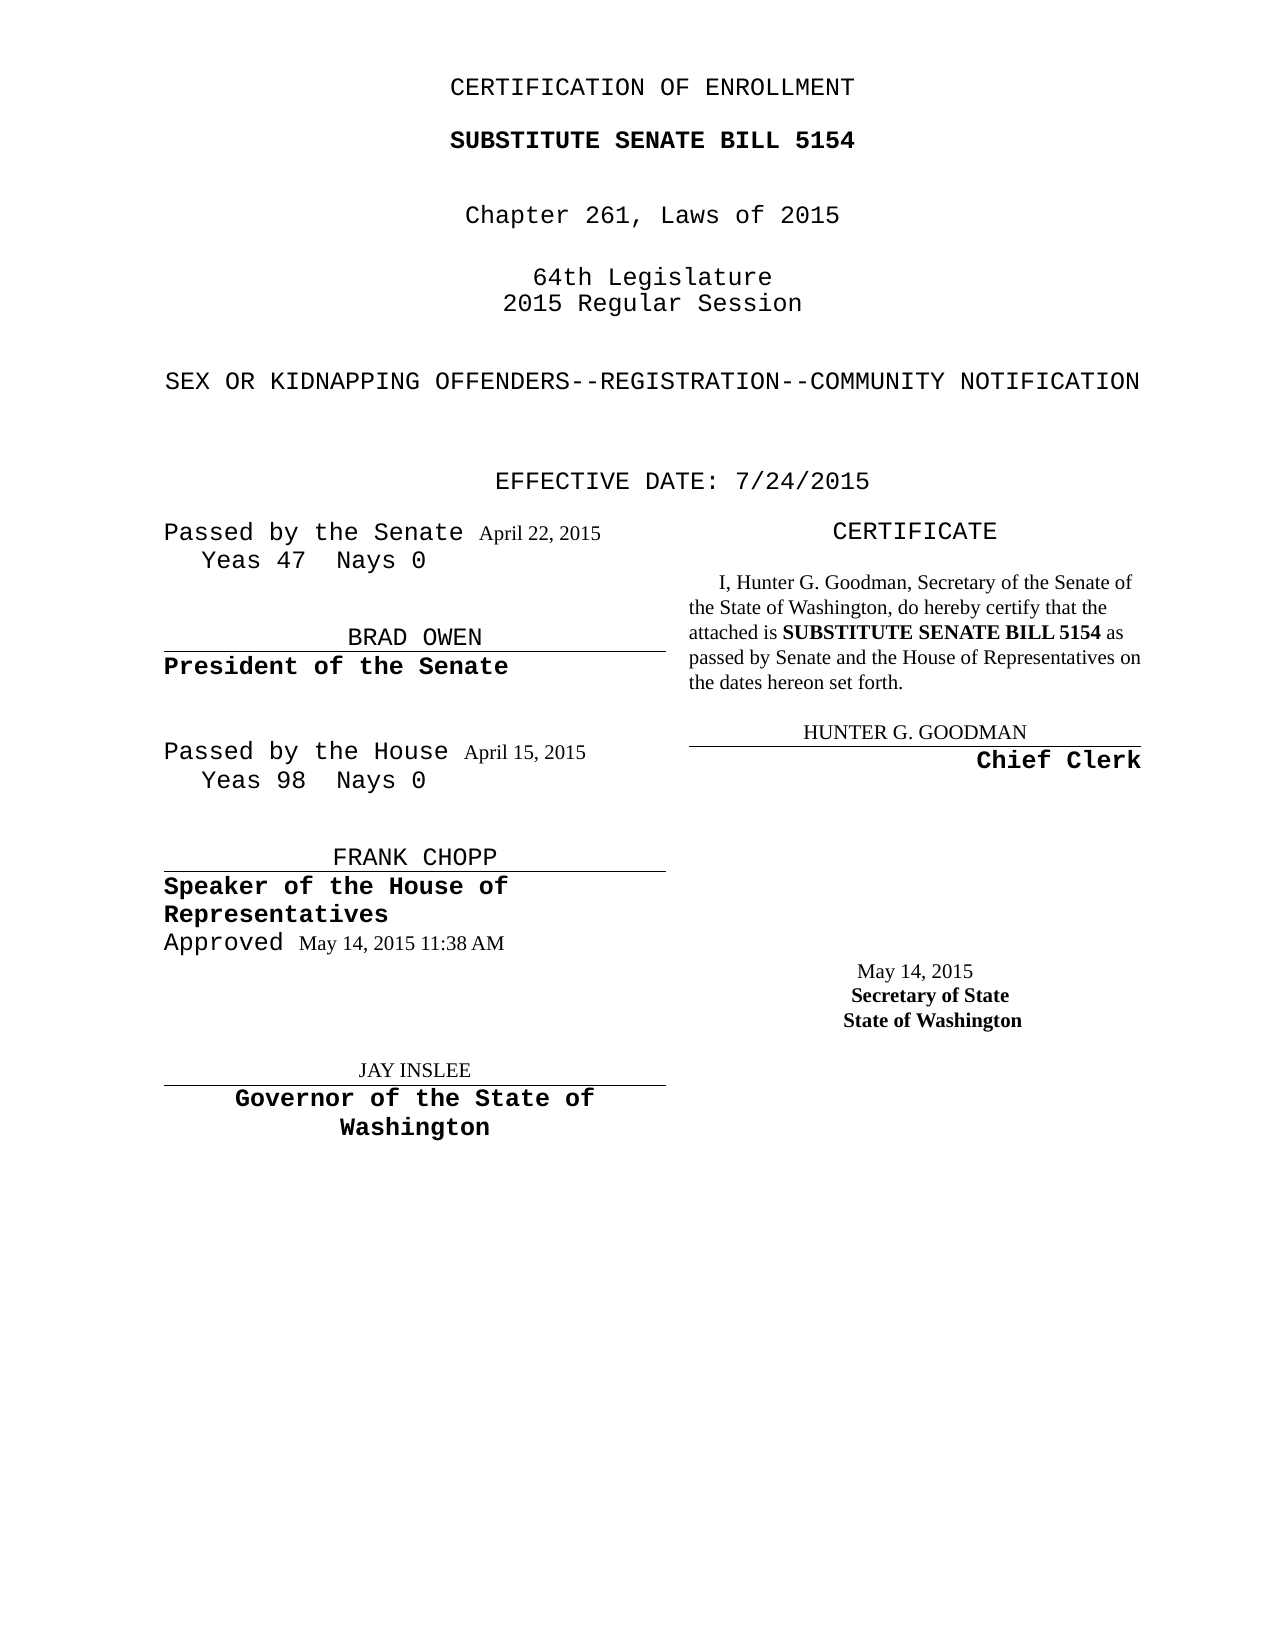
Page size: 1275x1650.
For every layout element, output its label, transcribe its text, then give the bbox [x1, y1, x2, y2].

table_cell JAY INSLEE Governor of the State of Washington [153, 983, 677, 1143]
text SUBSTITUTE SENATE BILL 5154 [135, 128, 1170, 153]
text 64th Legislature [135, 266, 1170, 291]
text 2015 Regular Session [135, 291, 1170, 319]
table_header Passed by the Senate April 22, 2015 Yeas 47 Nays 0 BRAD OWEN President of the Senate Passed by the House April 15, 2015 Yeas 98 Nays 0 FRANK CHOPP Speaker of the House of Representatives [153, 519, 677, 930]
text SEX OR KIDNAPPING OFFENDERS--REGISTRATION--COMMUNITY NOTIFICATION [135, 369, 1170, 394]
table_cell Secretary of State State of Washington [678, 983, 1152, 1143]
text EFFECTIVE DATE: 7/24/2015 [135, 469, 1170, 494]
table_header CERTIFICATE I, Hunter G. Goodman, Secretary of the Senate of the State of Washington, do hereby certify that the attached is SUBSTITUTE SENATE BILL 5154 as passed by Senate and the House of Representatives on the dates hereon set forth. HUNTER G. GOODMAN Chief Clerk [678, 519, 1152, 930]
table_cell May 14, 2015 [678, 930, 1152, 983]
text CERTIFICATION OF ENROLLMENT [135, 75, 1170, 103]
table_cell Approved May 14, 2015 11:38 AM [153, 930, 677, 983]
text Chapter 261, Laws of 2015 [135, 203, 1170, 228]
